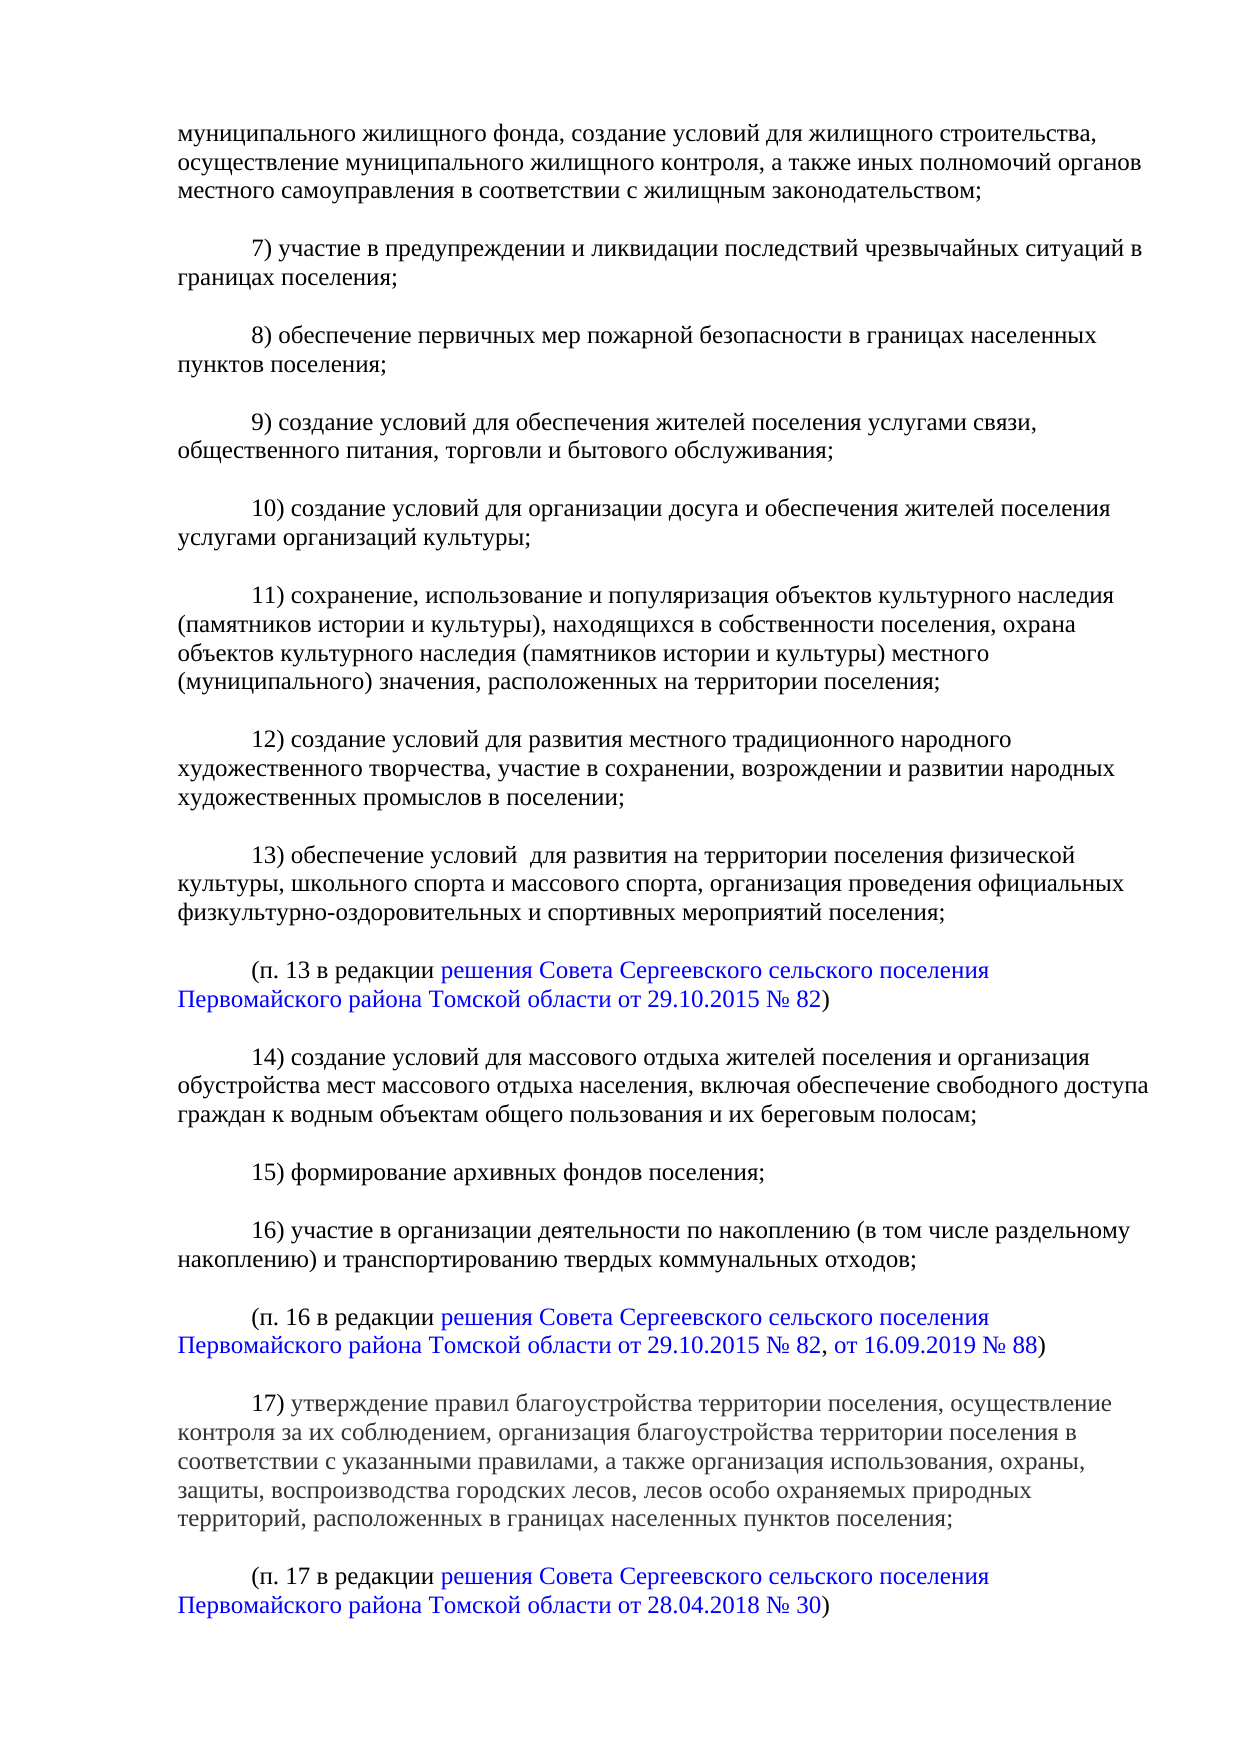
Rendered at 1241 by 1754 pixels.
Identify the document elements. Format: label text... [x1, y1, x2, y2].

text 17) утверждение правил благоустройства территории поселения, осуществление контроля за их соблюдением, организация благоустройства территории поселения в соответствии с указанными правилами, а также организация использования, охраны, защиты, воспроизводства городских лесов, лесов особо охраняемых природных территорий, расположенных в границах населенных пунктов поселения; [177, 1388, 1152, 1532]
text 8) обеспечение первичных мер пожарной безопасности в границах населенных пунктов поселения; [177, 320, 1152, 378]
text (п. 17 в редакции решения Совета Сергеевского сельского поселения Первомайского района Томской области от 28.04.2018 № 30) [177, 1561, 1152, 1619]
text 10) создание условий для организации досуга и обеспечения жителей поселения услугами организаций культуры; [177, 493, 1152, 551]
text 15) формирование архивных фондов поселения; [177, 1157, 1152, 1186]
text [177, 118, 1152, 204]
text 11) сохранение, использование и популяризация объектов культурного наследия (памятников истории и культуры), находящихся в собственности поселения, охрана объектов культурного наследия (памятников истории и культуры) местного (муниципального) значения, расположенных на территории поселения; [177, 580, 1152, 695]
text 9) создание условий для обеспечения жителей поселения услугами связи, общественного питания, торговли и бытового обслуживания; [177, 407, 1152, 464]
text 16) участие в организации деятельности по накоплению (в том числе раздельному накоплению) и транспортированию твердых коммунальных отходов; [177, 1215, 1152, 1273]
text (п. 13 в редакции решения Совета Сергеевского сельского поселения Первомайского района Томской области от 29.10.2015 № 82) [177, 955, 1152, 1013]
text 14) создание условий для массового отдыха жителей поселения и организация обустройства мест массового отдыха населения, включая обеспечение свободного доступа граждан к водным объектам общего пользования и их береговым полосам; [177, 1042, 1152, 1128]
text 13) обеспечение условий для развития на территории поселения физической культуры, школьного спорта и массового спорта, организация проведения официальных физкультурно-оздоровительных и спортивных мероприятий поселения; [177, 840, 1152, 926]
text 7) участие в предупреждении и ликвидации последствий чрезвычайных ситуаций в границах поселения; [177, 233, 1152, 291]
text 12) создание условий для развития местного традиционного народного художественного творчества, участие в сохранении, возрождении и развитии народных художественных промыслов в поселении; [177, 724, 1152, 811]
text (п. 16 в редакции решения Совета Сергеевского сельского поселения Первомайского района Томской области от 29.10.2015 № 82, от 16.09.2019 № 88) [177, 1302, 1152, 1359]
